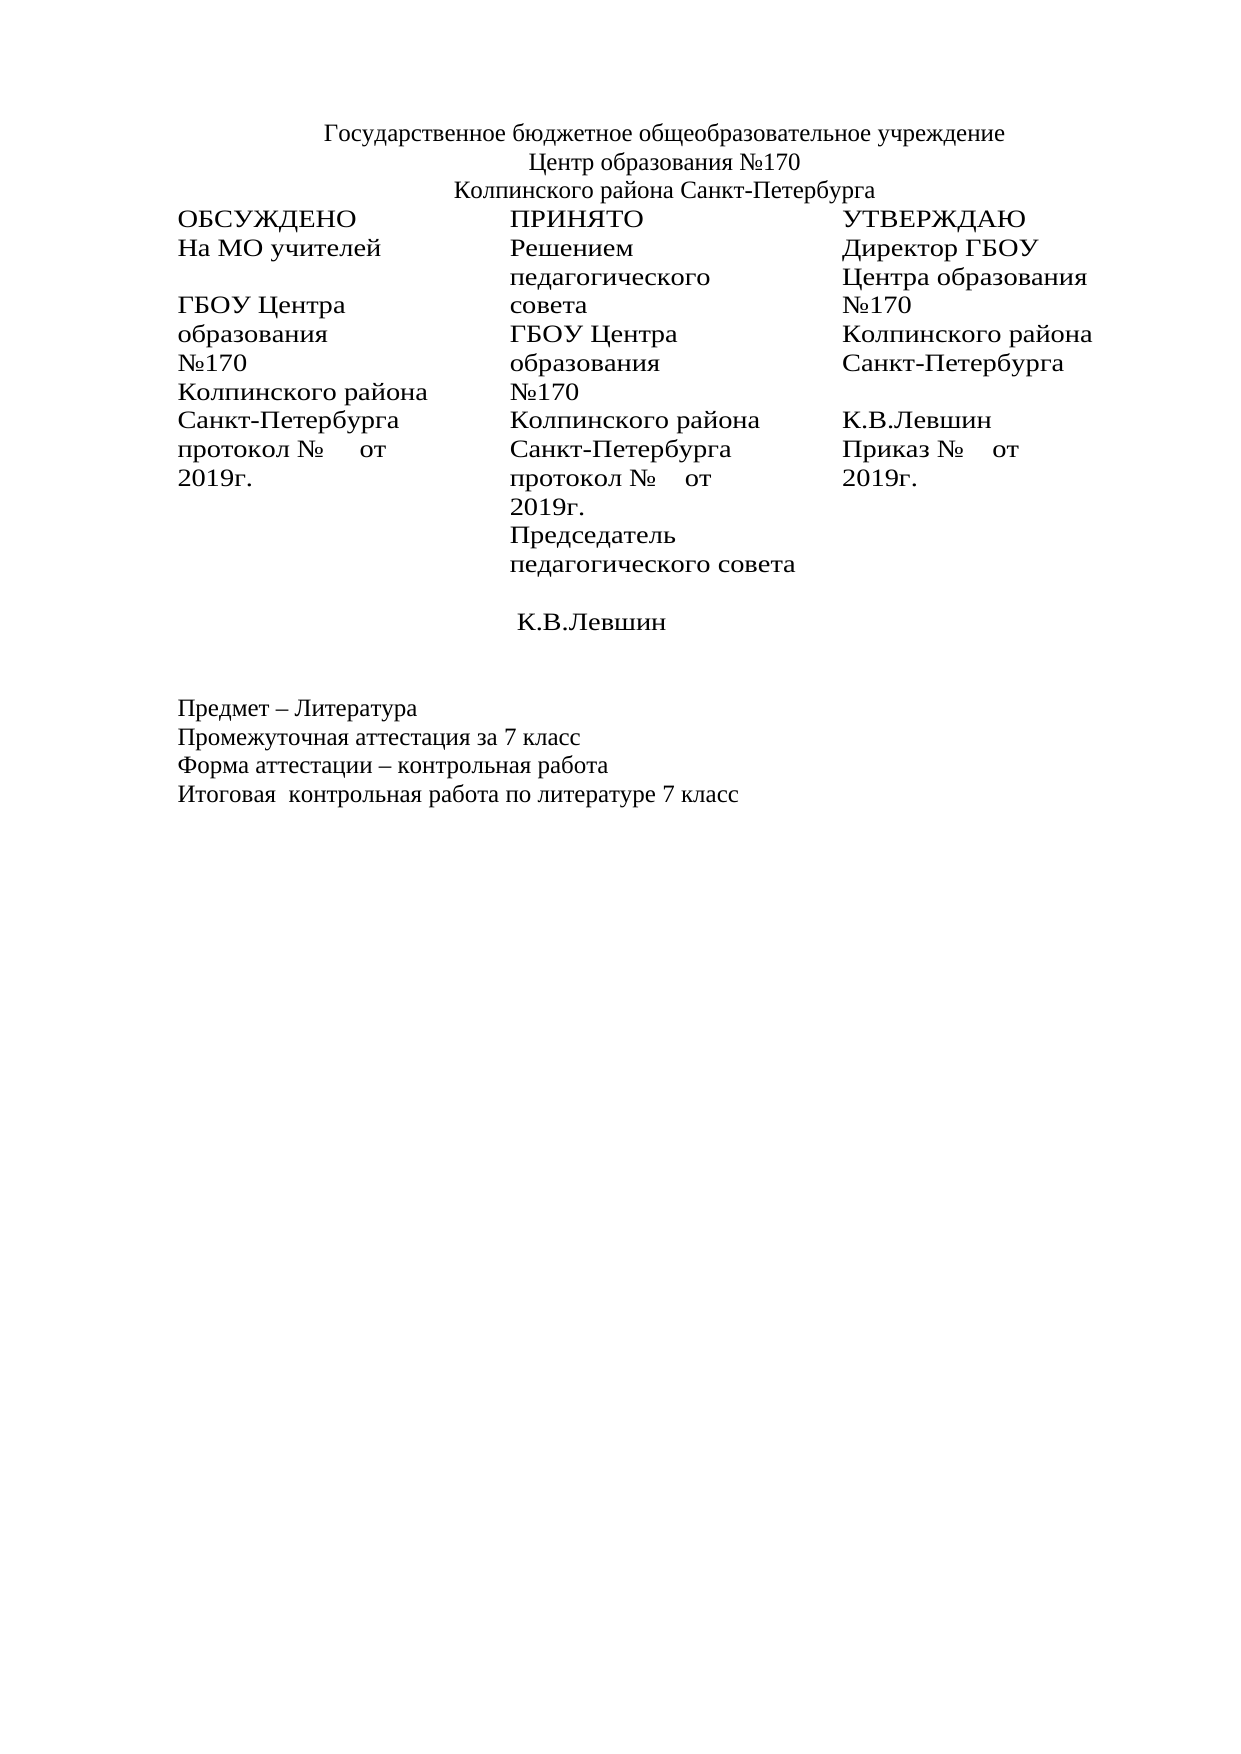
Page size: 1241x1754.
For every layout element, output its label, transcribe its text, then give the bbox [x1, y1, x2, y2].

table_header ПРИНЯТО Решением педагогического совета ГБОУ Центра образования №170 Колпинского района Санкт-Петербурга протокол № от 2019г. Председатель педагогического совета К.В.Левшин [498, 204, 831, 664]
text Государственное бюджетное общеобразовательное учреждение [177, 118, 1152, 147]
text Центр образования №170 [177, 147, 1152, 176]
text Промежуточная аттестация за 7 класс [177, 722, 1152, 751]
text Форма аттестации – контрольная работа [177, 751, 1152, 779]
table_header УТВЕРЖДАЮ Директор ГБОУ Центра образования №170 Колпинского района Санкт-Петербурга К.В.Левшин Приказ № от 2019г. [831, 204, 1163, 664]
text Предмет – Литература [177, 693, 1152, 722]
text Колпинского района Санкт-Петербурга [177, 176, 1152, 204]
text Итоговая контрольная работа по литературе 7 класс [177, 779, 1152, 808]
table_header ОБСУЖДЕНО На МО учителей ГБОУ Центра образования №170 Колпинского района Санкт-Петербурга протокол № от 2019г. [166, 204, 498, 664]
